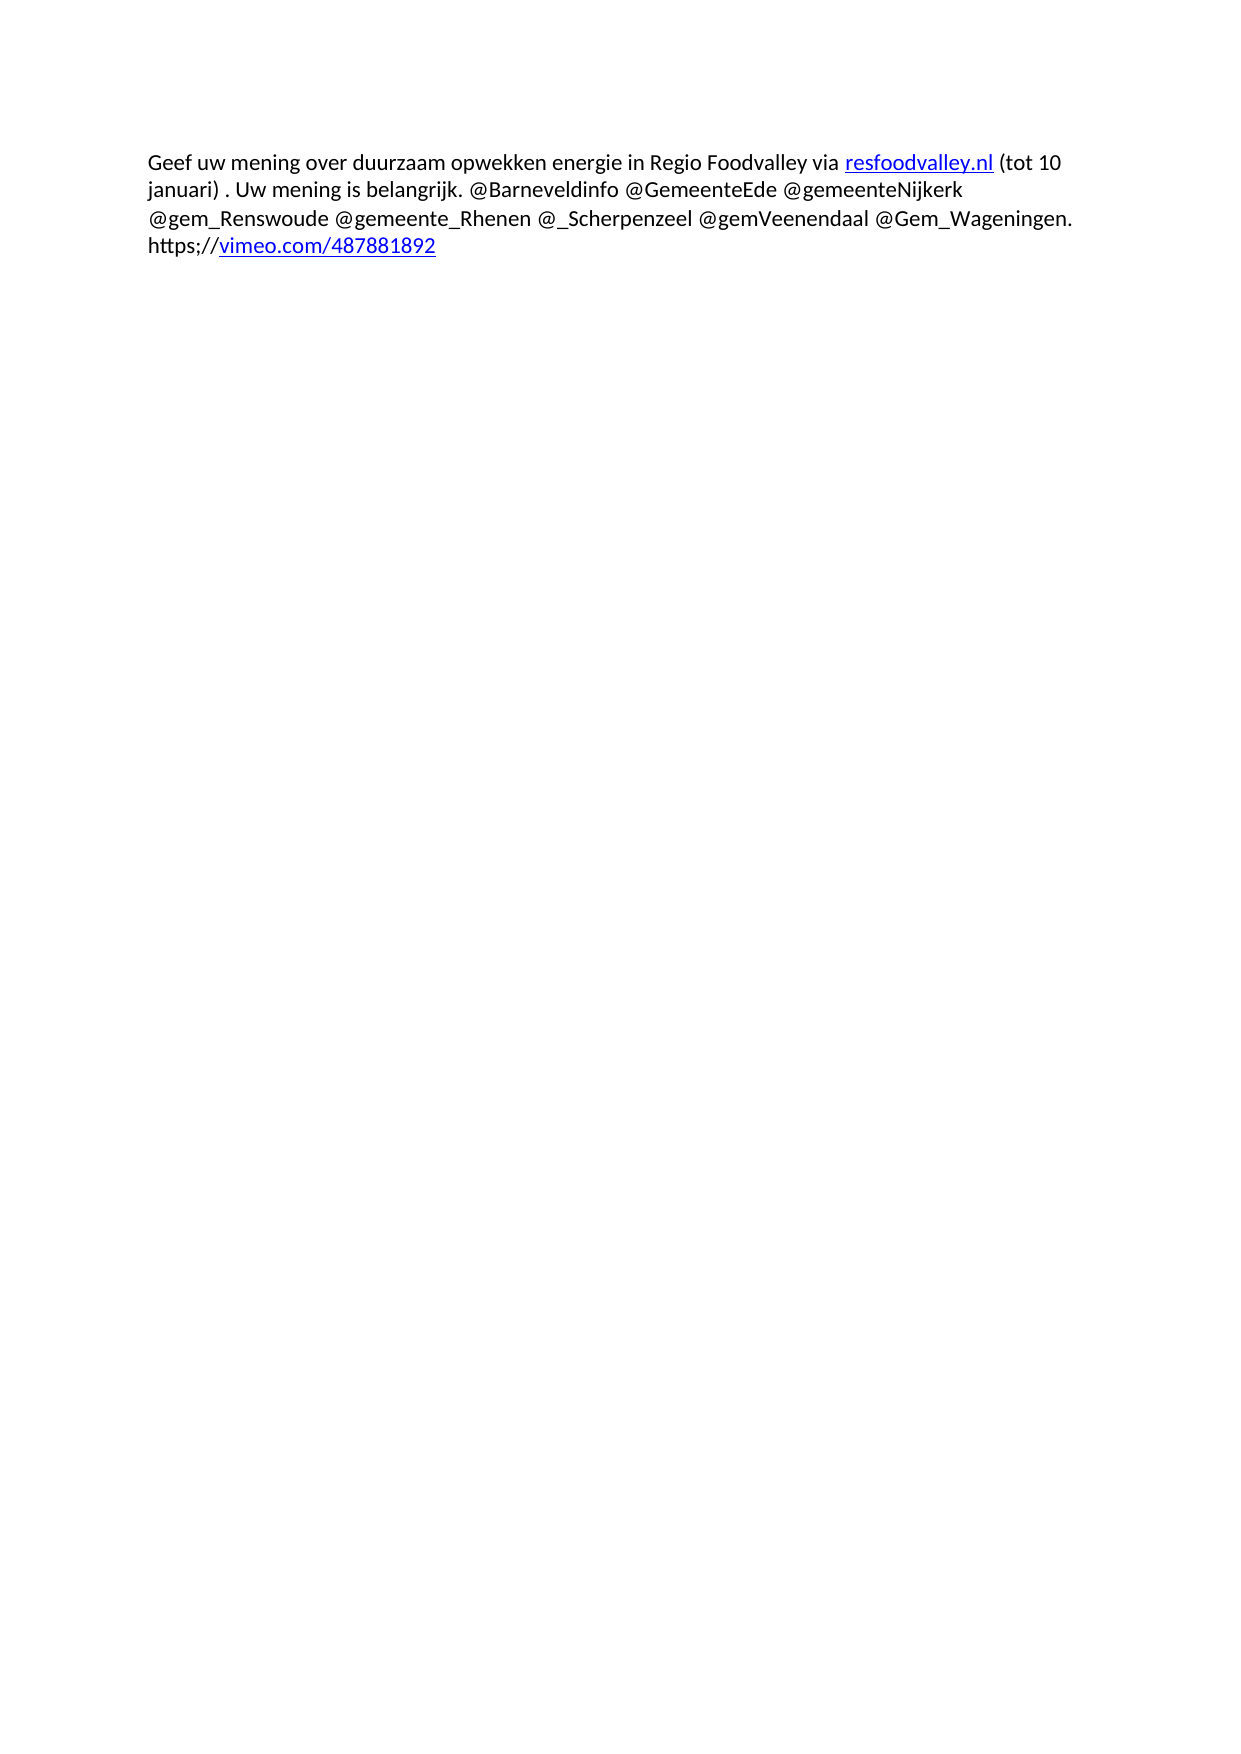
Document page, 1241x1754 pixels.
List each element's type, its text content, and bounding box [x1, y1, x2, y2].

text Geef uw mening over duurzaam opwekken energie in Regio Foodvalley via resfoodvalley.nl (tot 10 januari) . Uw mening is belangrijk. @Barneveldinfo @GemeenteEde @gemeenteNijkerk @gem_Renswoude @gemeente_Rhenen @_Scherpenzeel @gemVeenendaal @Gem_Wageningen. https;//vimeo.com/487881892 [148, 148, 1093, 260]
